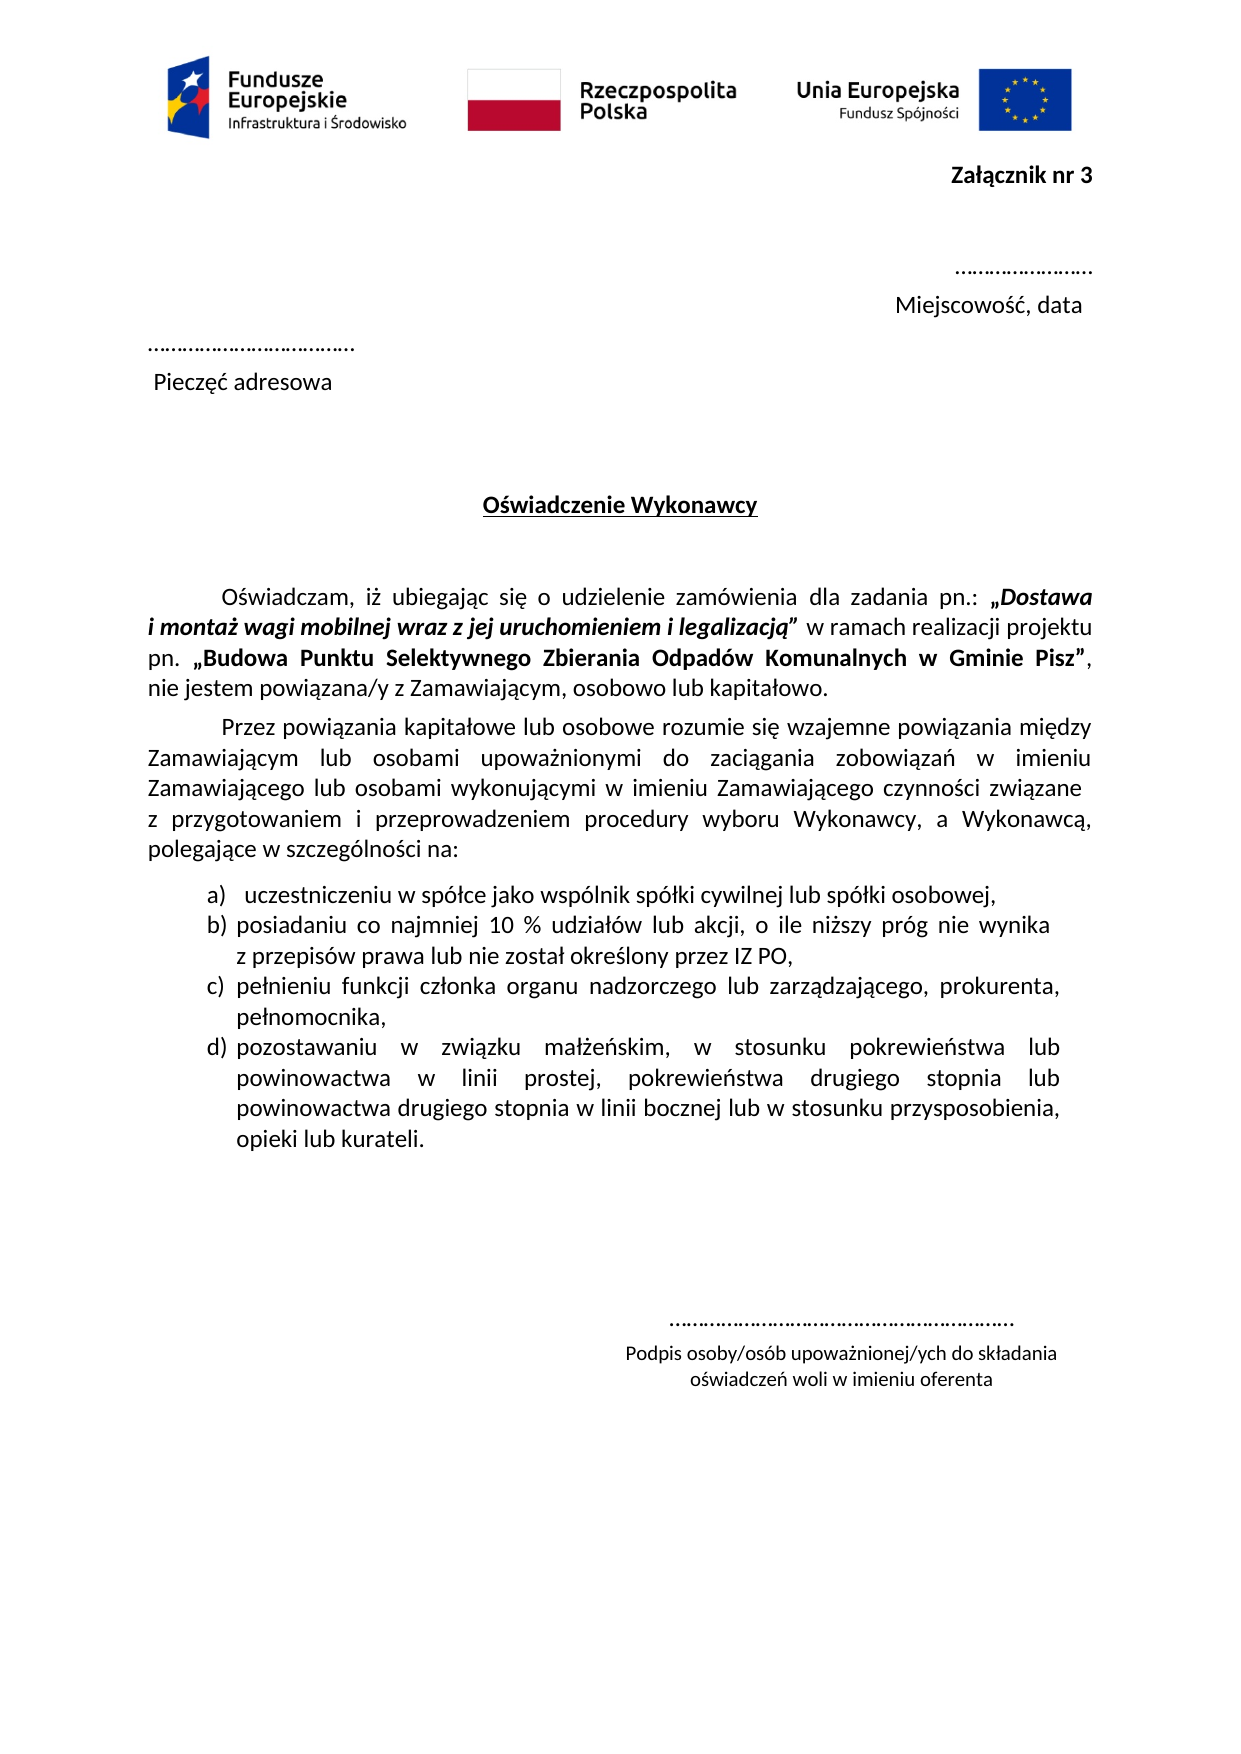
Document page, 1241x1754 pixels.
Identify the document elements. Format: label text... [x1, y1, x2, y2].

text Oświadczenie Wykonawcy [148, 490, 1093, 520]
text Pieczęć adresowa [148, 366, 1093, 397]
text Załącznik nr 3 [148, 159, 1093, 189]
list pozostawaniu w związku małżeńskim, w stosunku pokrewieństwa lub powinowactwa w linii prostej, pokrewieństwa drugiego stopnia lub powinowactwa drugiego stopnia w linii bocznej lub w stosunku przysposobienia, opieki lub kurateli. [207, 1031, 1061, 1153]
text …………………………………………………… [591, 1302, 1093, 1332]
text Miejscowość, data [148, 289, 1093, 319]
list posiadaniu co najmniej 10 % udziałów lub akcji, o ile niższy próg nie wynika z przepisów prawa lub nie został określony przez IZ PO, [207, 909, 1061, 970]
list pełnieniu funkcji członka organu nadzorczego lub zarządzającego, prokurenta, pełnomocnika, [207, 970, 1061, 1031]
text ……………………………… [148, 328, 1093, 358]
list uczestniczeniu w spółce jako wspólnik spółki cywilnej lub spółki osobowej, [207, 879, 1061, 909]
text Podpis osoby/osób upoważnionej/ych do składania oświadczeń woli w imieniu oferenta [591, 1341, 1093, 1391]
text …………………… [148, 250, 1093, 280]
picture [147, 35, 1092, 159]
text Oświadczam, iż ubiegając się o udzielenie zamówienia dla zadania pn.: „Dostawa i montaż wagi mobilnej wraz z jej uruchomieniem i legalizacją” w ramach realizacji projektu pn. „Budowa Punktu Selektywnego Zbierania Odpadów Komunalnych w Gminie Pisz”, nie jestem powiązana/y z Zamawiającym, osobowo lub kapitałowo. [148, 581, 1093, 703]
text Przez powiązania kapitałowe lub osobowe rozumie się wzajemne powiązania między Zamawiającym lub osobami upoważnionymi do zaciągania zobowiązań w imieniu Zamawiającego lub osobami wykonującymi w imieniu Zamawiającego czynności związane z przygotowaniem i przeprowadzeniem procedury wyboru Wykonawcy, a Wykonawcą, polegające w szczególności na: [148, 711, 1093, 864]
